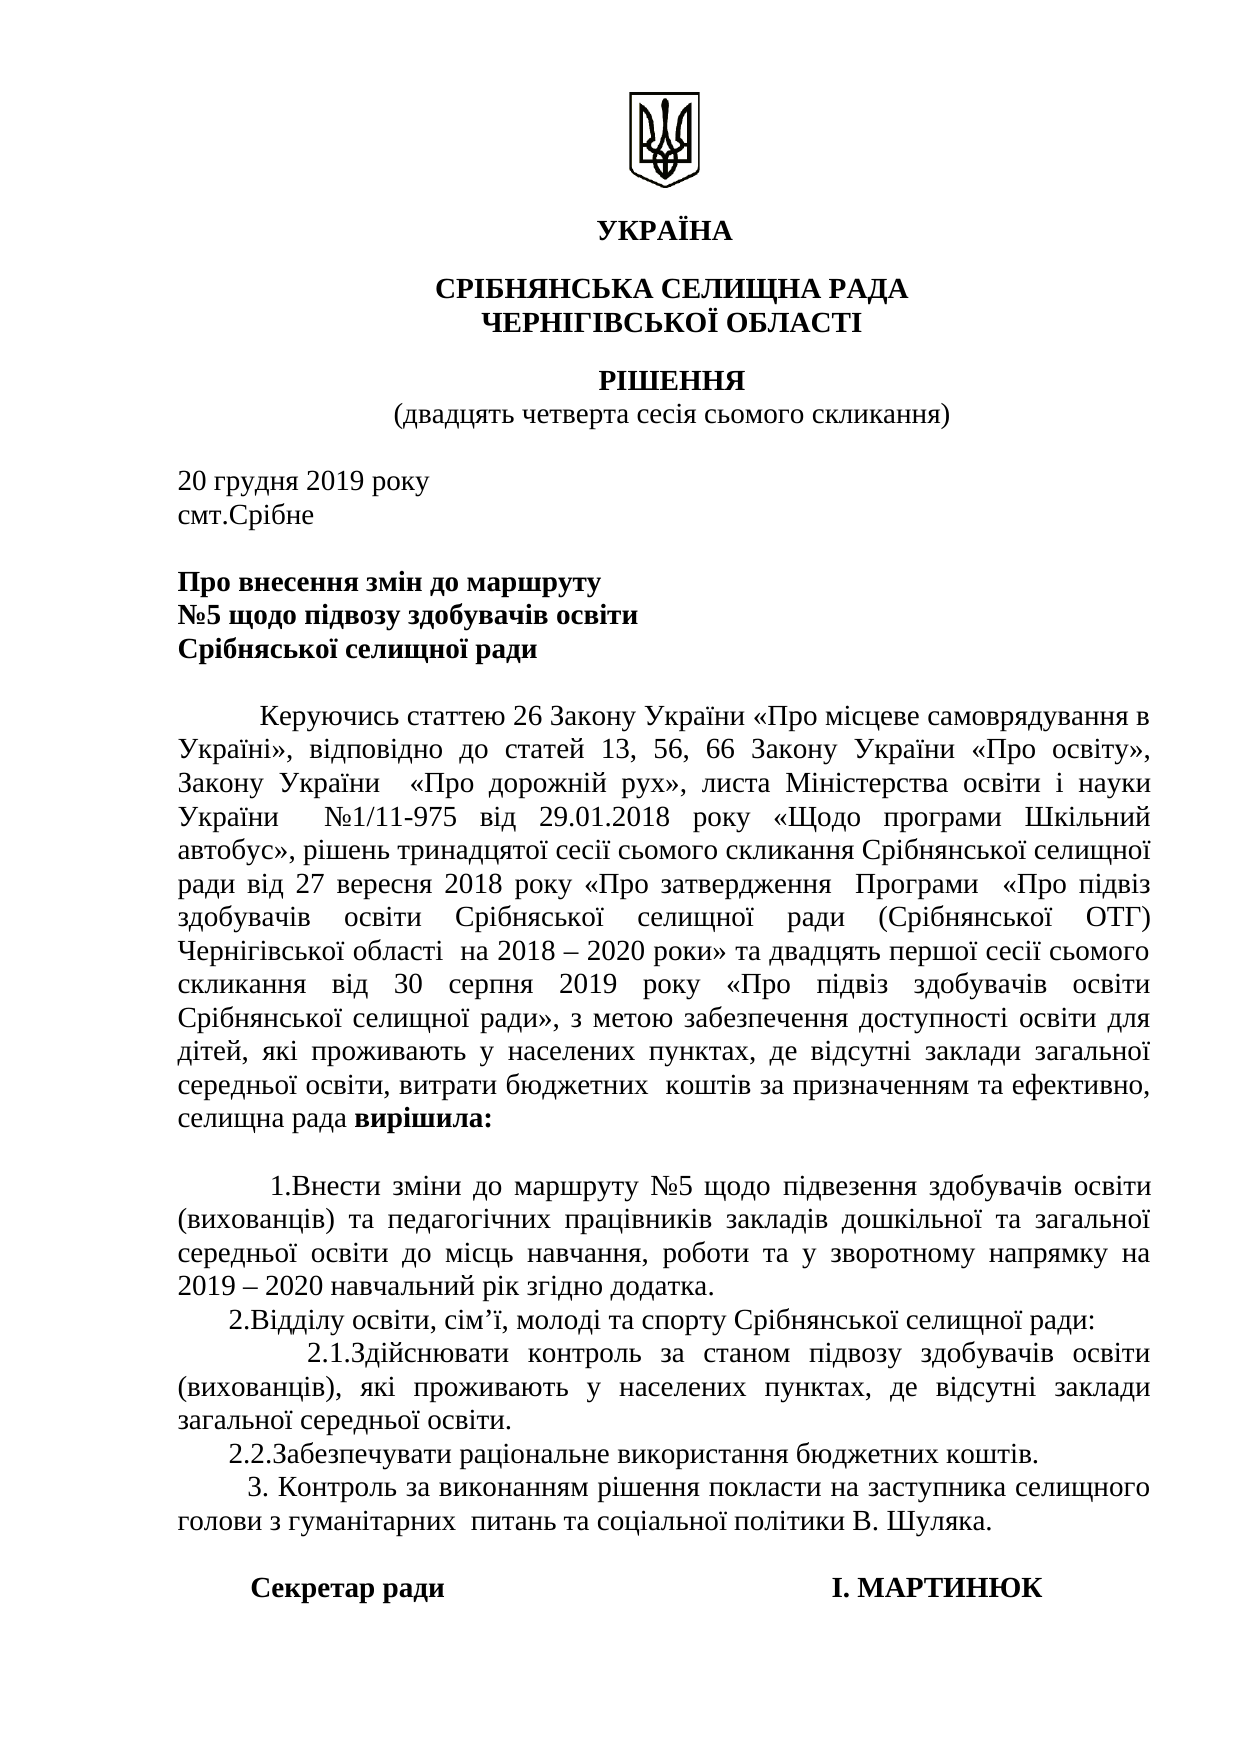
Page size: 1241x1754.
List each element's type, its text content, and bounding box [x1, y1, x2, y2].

text смт.Срібне [177, 497, 1152, 530]
text Срібняської селищної ради [177, 631, 1152, 664]
text Керуючись статтею 26 Закону України «Про місцеве самоврядування в Україні», відповідно до статей 13, 56, 66 Закону України «Про освіту», Закону України «Про дорожній рух», листа Міністерства освіти і науки України №1/11-975 від 29.01.2018 року «Щодо програми Шкільний автобус», рішень тринадцятої сесії сьомого скликання Срібнянської селищної ради від 27 вересня 2018 року «Про затвердження Програми «Про підвіз здобувачів освіти Срібняської селищної ради (Срібнянської ОТГ) Чернігівської області на 2018 – 2020 роки» та двадцять першої сесії сьомого скликання від 30 серпня 2019 року «Про підвіз здобувачів освіти Срібнянської селищної ради», з метою забезпечення доступності освіти для дітей, які проживають у населених пунктах, де відсутні заклади загальної середньої освіти, витрати бюджетних коштів за призначенням та ефективно, селищна рада вирішила: [177, 698, 1152, 1134]
text 2.1.Здійснювати контроль за станом підвозу здобувачів освіти (вихованців), які проживають у населених пунктах, де відсутні заклади загальної середньої освіти. [177, 1335, 1152, 1436]
picture [629, 92, 700, 188]
text 1.Внести зміни до маршруту №5 щодо підвезення здобувачів освіти (вихованців) та педагогічних працівників закладів дошкільної та загальної середньої освіти до місць навчання, роботи та у зворотному напрямку на 2019 – 2020 навчальний рік згідно додатка. [177, 1168, 1152, 1302]
text 20 грудня 2019 року [177, 463, 1152, 497]
text (двадцять четверта сесія сьомого скликання) [148, 396, 1152, 430]
text УКРАЇНА [177, 213, 1152, 247]
text ЧЕРНІГІВСЬКОЇ ОБЛАСТІ [148, 305, 1152, 339]
text 2.2.Забезпечувати раціональне використання бюджетних коштів. [177, 1436, 1152, 1469]
text Про внесення змін до маршруту [177, 564, 1152, 597]
text 3. Контроль за виконанням рішення покласти на заступника селищного голови з гуманітарних питань та соціальної політики В. Шуляка. [177, 1469, 1152, 1537]
text №5 щодо підвозу здобувачів освіти [177, 597, 1152, 631]
text СРІБНЯНСЬКА СЕЛИЩНА РАДА [148, 272, 1152, 305]
text Секретар ради І. МАРТИНЮК [177, 1570, 1152, 1604]
text РІШЕННЯ [148, 363, 1152, 396]
text 2.Відділу освіти, сім’ї, молоді та спорту Срібнянської селищної ради: [177, 1302, 1152, 1335]
